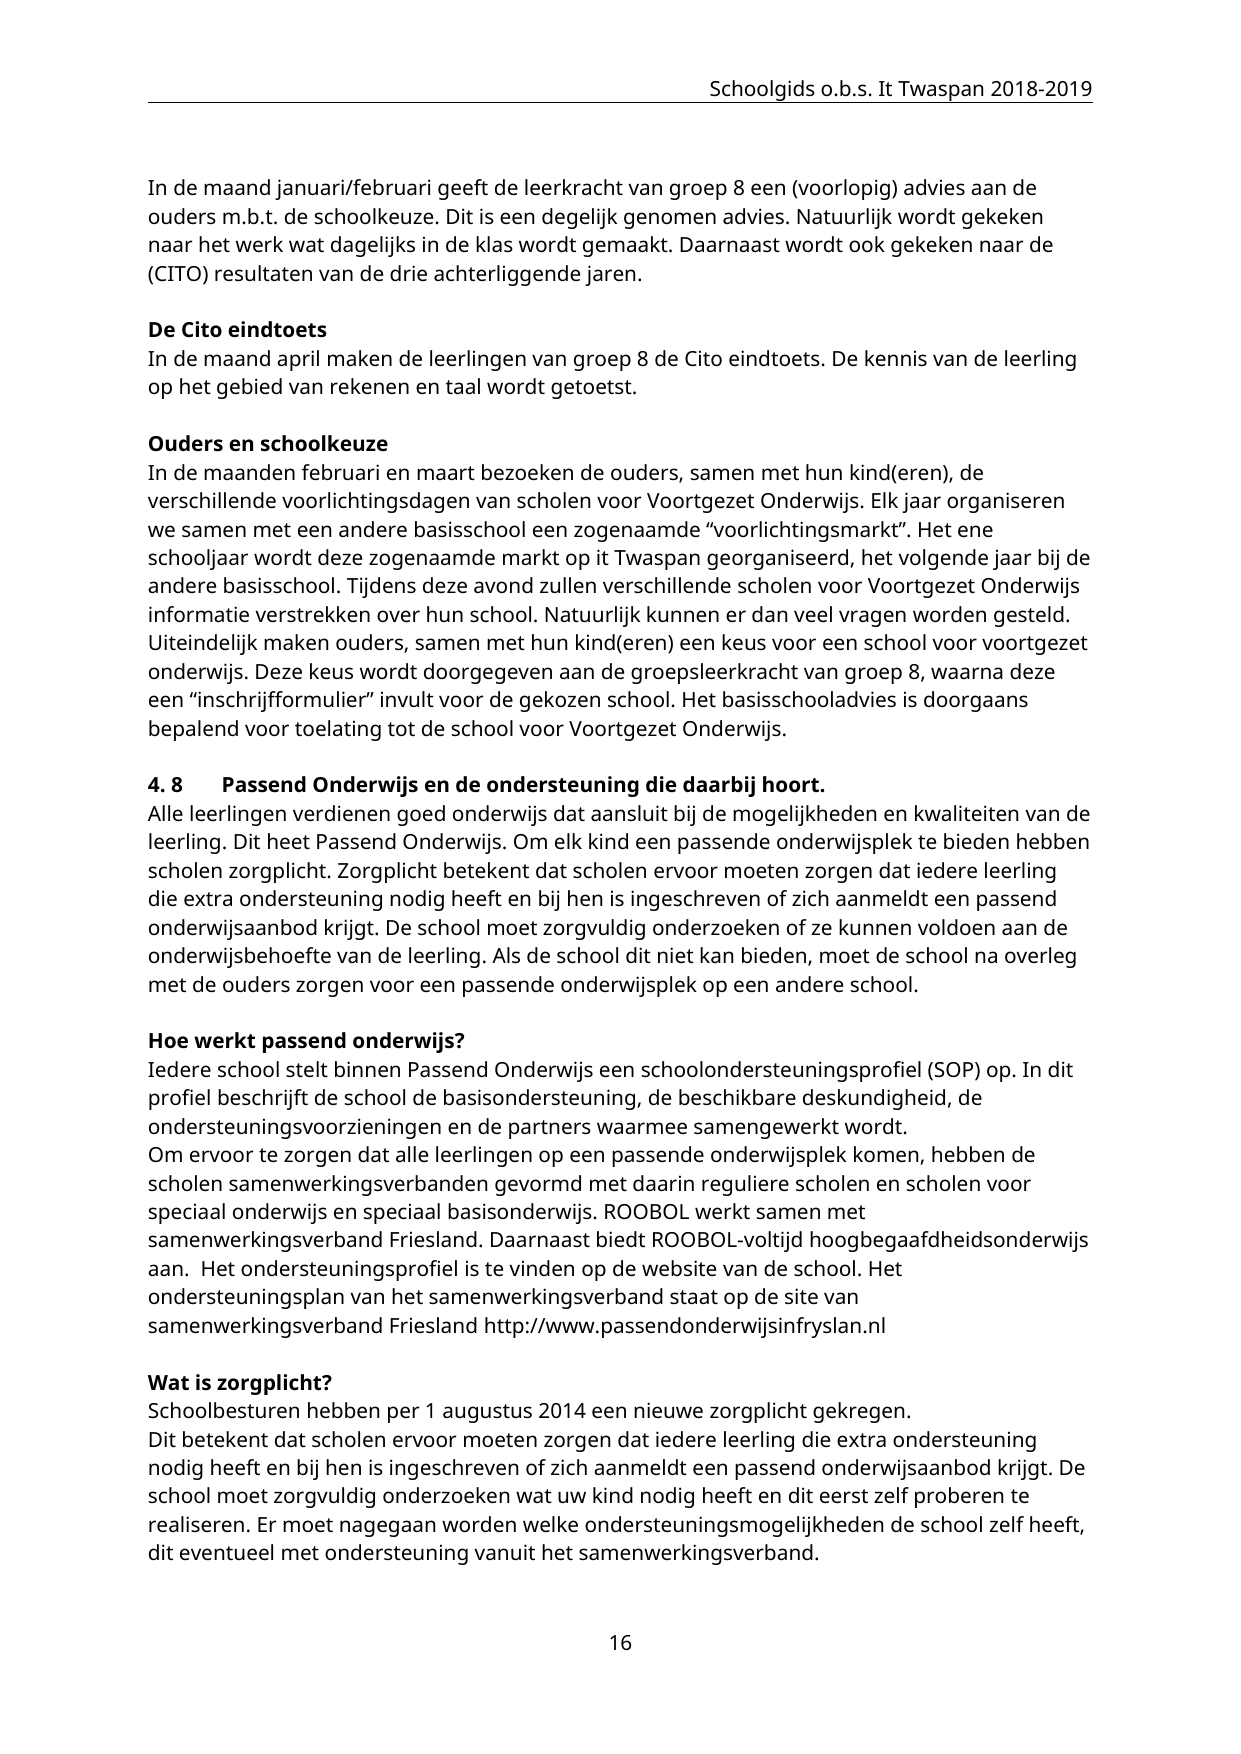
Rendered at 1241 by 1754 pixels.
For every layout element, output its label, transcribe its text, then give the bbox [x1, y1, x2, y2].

text Wat is zorgplicht? [148, 1368, 1093, 1396]
text 4. 8 Passend Onderwijs en de ondersteuning die daarbij hoort. [148, 771, 1093, 799]
text Schoolbesturen hebben per 1 augustus 2014 een nieuwe zorgplicht gekregen. [148, 1396, 1093, 1425]
text In de maand januari/februari geeft de leerkracht van groep 8 een (voorlopig) advies aan de ouders m.b.t. de schoolkeuze. Dit is een degelijk genomen advies. Natuurlijk wordt gekeken naar het werk wat dagelijks in de klas wordt gemaakt. Daarnaast wordt ook gekeken naar de (CITO) resultaten van de drie achterliggende jaren. [148, 173, 1093, 287]
text Ouders en schoolkeuze [148, 429, 1093, 458]
text In de maanden februari en maart bezoeken de ouders, samen met hun kind(eren), de verschillende voorlichtingsdagen van scholen voor Voortgezet Onderwijs. Elk jaar organiseren we samen met een andere basisschool een zogenaamde “voorlichtingsmarkt”. Het ene schooljaar wordt deze zogenaamde markt op it Twaspan georganiseerd, het volgende jaar bij de andere basisschool. Tijdens deze avond zullen verschillende scholen voor Voortgezet Onderwijs informatie verstrekken over hun school. Natuurlijk kunnen er dan veel vragen worden gesteld. [148, 458, 1093, 628]
text Dit betekent dat scholen ervoor moeten zorgen dat iedere leerling die extra ondersteuning nodig heeft en bij hen is ingeschreven of zich aanmeldt een passend onderwijsaanbod krijgt. De school moet zorgvuldig onderzoeken wat uw kind nodig heeft en dit eerst zelf proberen te realiseren. Er moet nagegaan worden welke ondersteuningsmogelijkheden de school zelf heeft, dit eventueel met ondersteuning vanuit het samenwerkingsverband. [148, 1425, 1093, 1567]
text De Cito eindtoets [148, 316, 1093, 344]
text Alle leerlingen verdienen goed onderwijs dat aansluit bij de mogelijkheden en kwaliteiten van de leerling. Dit heet Passend Onderwijs. Om elk kind een passende onderwijsplek te bieden hebben scholen zorgplicht. Zorgplicht betekent dat scholen ervoor moeten zorgen dat iedere leerling die extra ondersteuning nodig heeft en bij hen is ingeschreven of zich aanmeldt een passend onderwijsaanbod krijgt. De school moet zorgvuldig onderzoeken of ze kunnen voldoen aan de onderwijsbehoefte van de leerling. Als de school dit niet kan bieden, moet de school na overleg met de ouders zorgen voor een passende onderwijsplek op een andere school. [148, 799, 1093, 998]
text Om ervoor te zorgen dat alle leerlingen op een passende onderwijsplek komen, hebben de scholen samenwerkingsverbanden gevormd met daarin reguliere scholen en scholen voor speciaal onderwijs en speciaal basisonderwijs. ROOBOL werkt samen met samenwerkingsverband Friesland. Daarnaast biedt ROOBOL-voltijd hoogbegaafdheidsonderwijs aan. Het ondersteuningsprofiel is te vinden op de website van de school. Het ondersteuningsplan van het samenwerkingsverband staat op de site van samenwerkingsverband Friesland http://www.passendonderwijsinfryslan.nl [148, 1140, 1093, 1339]
text In de maand april maken de leerlingen van groep 8 de Cito eindtoets. De kennis van de leerling op het gebied van rekenen en taal wordt getoetst. [148, 344, 1093, 401]
text Hoe werkt passend onderwijs? [148, 1027, 1093, 1055]
text Uiteindelijk maken ouders, samen met hun kind(eren) een keus voor een school voor voortgezet onderwijs. Deze keus wordt doorgegeven aan de groepsleerkracht van groep 8, waarna deze een “inschrijfformulier” invult voor de gekozen school. Het basisschooladvies is doorgaans bepalend voor toelating tot de school voor Voortgezet Onderwijs. [148, 628, 1093, 742]
text Iedere school stelt binnen Passend Onderwijs een schoolondersteuningsprofiel (SOP) op. In dit profiel beschrijft de school de basisondersteuning, de beschikbare deskundigheid, de ondersteuningsvoorzieningen en de partners waarmee samengewerkt wordt. [148, 1055, 1093, 1140]
